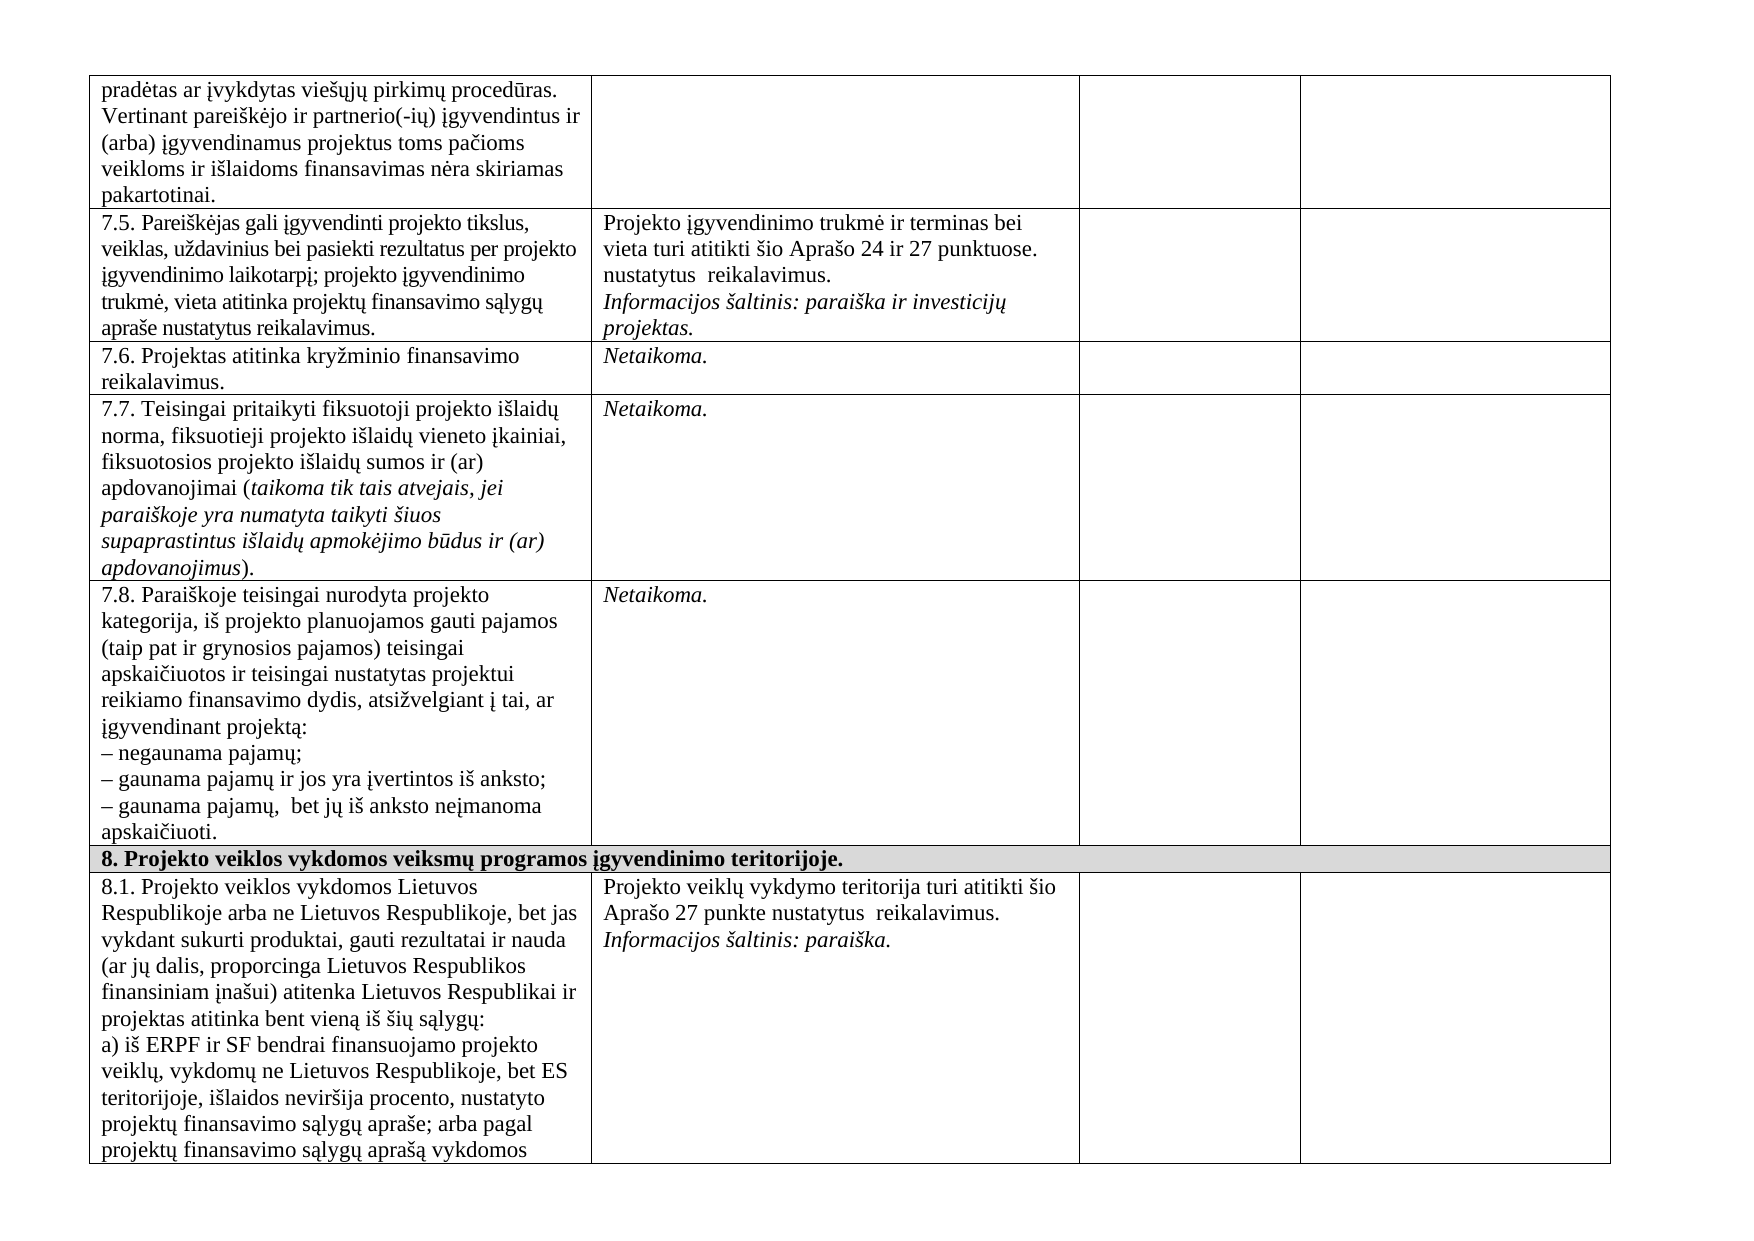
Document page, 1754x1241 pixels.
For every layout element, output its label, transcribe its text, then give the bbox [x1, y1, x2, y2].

table_cell [1301, 873, 1610, 1163]
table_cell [90, 873, 591, 1163]
table_cell [1301, 76, 1610, 208]
table_cell Netaikoma. [592, 342, 1079, 394]
table_cell 7.5. Pareiškėjas gali įgyvendinti projekto tikslus, veiklas, uždavinius bei pasiekti rezultatus per projekto įgyvendinimo laikotarpį; projekto įgyvendinimo trukmė, vieta atitinka projektų finansavimo sąlygų apraše nustatytus reikalavimus. [90, 209, 591, 341]
table_cell Netaikoma. [592, 395, 1079, 580]
table_cell 7.8. Paraiškoje teisingai nurodyta projekto kategorija, iš projekto planuojamos gauti pajamos (taip pat ir grynosios pajamos) teisingai apskaičiuotos ir teisingai nustatytas projektui reikiamo finansavimo dydis, atsižvelgiant į tai, ar įgyvendinant projektą: – negaunama pajamų; – gaunama pajamų ir jos yra įvertintos iš anksto; – gaunama pajamų, bet jų iš anksto neįmanoma apskaičiuoti. [90, 581, 591, 844]
table_cell [1080, 76, 1300, 208]
table_cell [1080, 342, 1300, 394]
table_cell [1080, 581, 1300, 844]
table_cell [1080, 873, 1300, 1163]
table_cell Projekto įgyvendinimo trukmė ir terminas bei vieta turi atitikti šio Aprašo 24 ir 27 punktuose. nustatytus reikalavimus. Informacijos šaltinis: paraiška ir investicijų projektas. [592, 209, 1079, 341]
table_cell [90, 76, 591, 208]
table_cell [592, 76, 1079, 208]
table_cell Netaikoma. [592, 581, 1079, 844]
table_cell [1301, 209, 1610, 341]
table_cell [1301, 342, 1610, 394]
table_cell 7.6. Projektas atitinka kryžminio finansavimo reikalavimus. [90, 342, 591, 394]
table_cell [1301, 581, 1610, 844]
table_cell 8. Projekto veiklos vykdomos veiksmų programos įgyvendinimo teritorijoje. [90, 846, 1610, 872]
table_cell 7.7. Teisingai pritaikyti fiksuotoji projekto išlaidų norma, fiksuotieji projekto išlaidų vieneto įkainiai, fiksuotosios projekto išlaidų sumos ir (ar) apdovanojimai (taikoma tik tais atvejais, jei paraiškoje yra numatyta taikyti šiuos supaprastintus išlaidų apmokėjimo būdus ir (ar) apdovanojimus). [90, 395, 591, 580]
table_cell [592, 873, 1079, 1163]
table_cell [1080, 209, 1300, 341]
table_cell [1080, 395, 1300, 580]
table_cell [1301, 395, 1610, 580]
